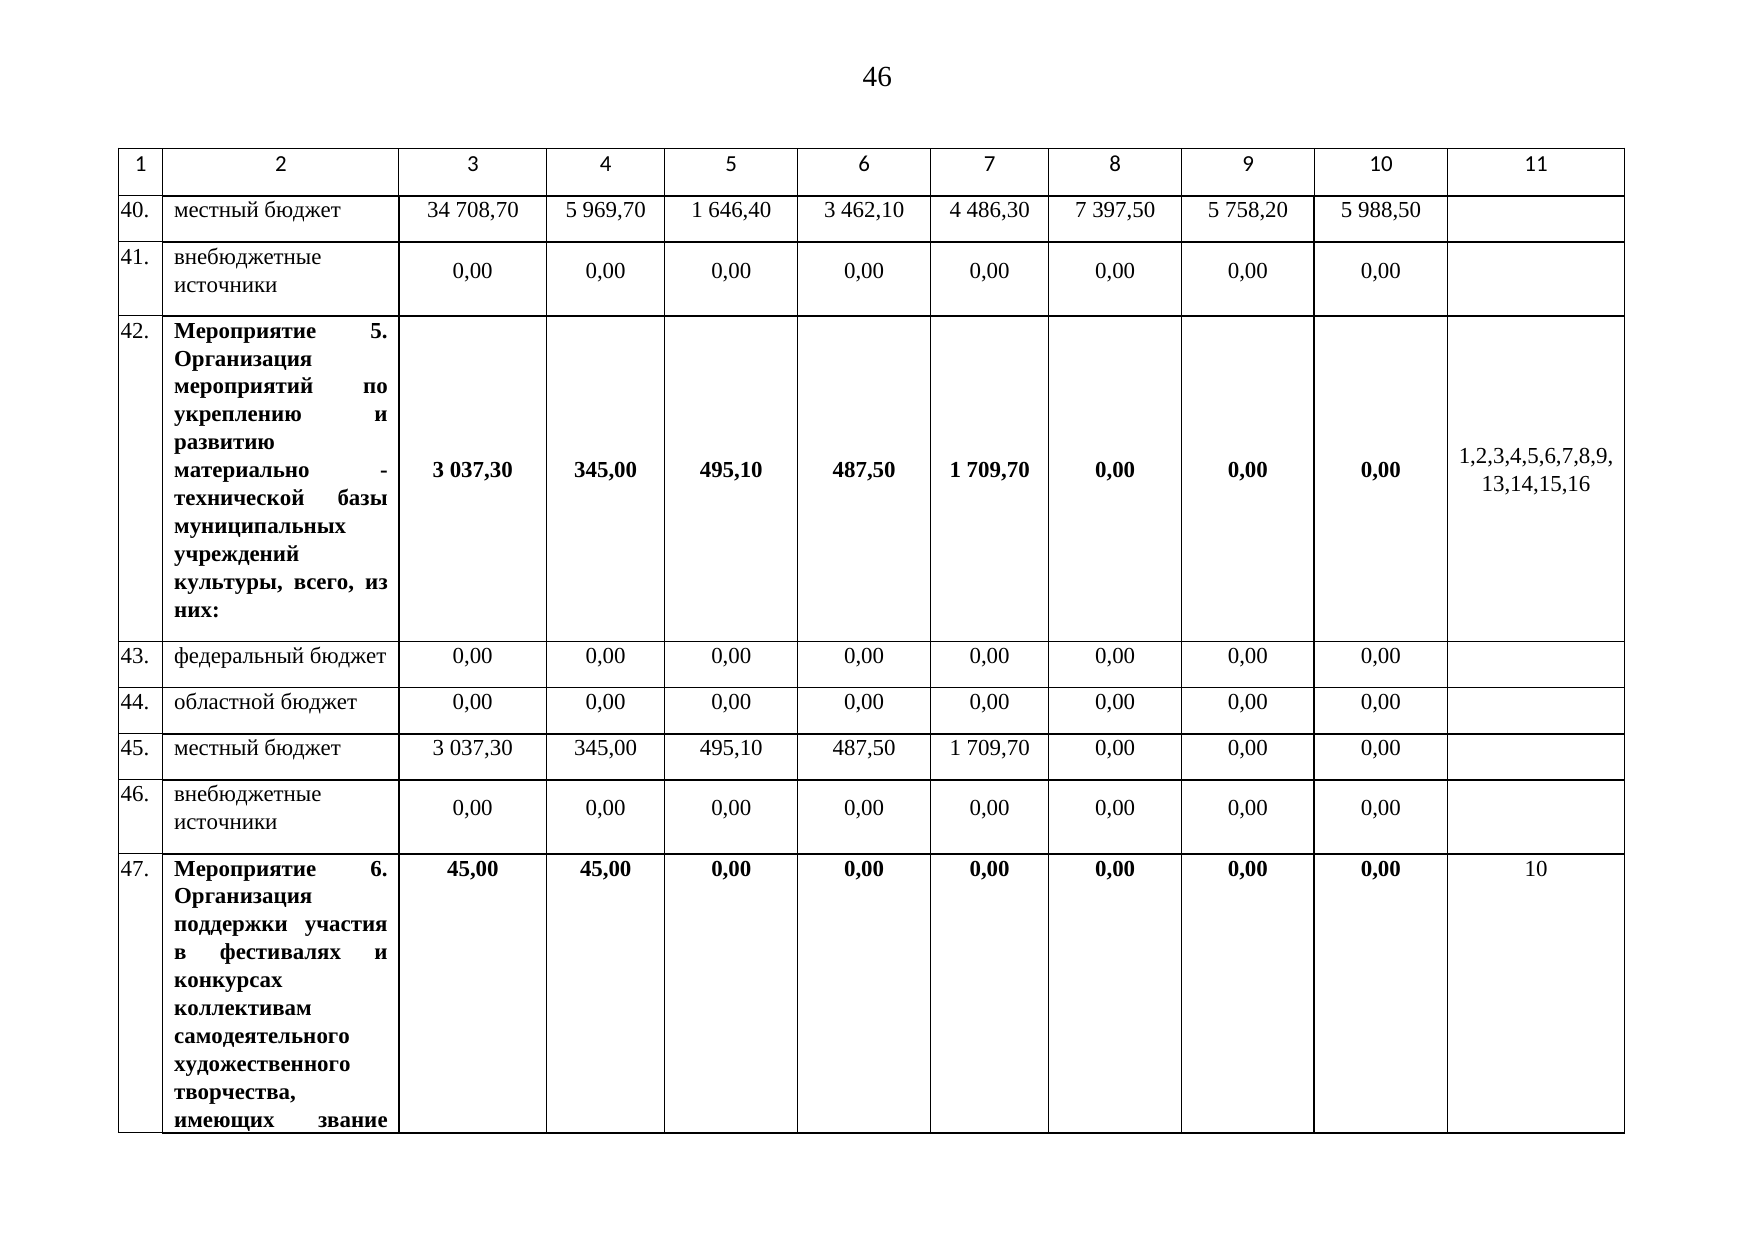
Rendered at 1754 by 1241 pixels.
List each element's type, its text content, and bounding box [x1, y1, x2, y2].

table_cell областной бюджет [163, 688, 398, 733]
table_cell 0,00 [1049, 642, 1181, 687]
table_cell 0,00 [1182, 642, 1313, 687]
table_cell 0,00 [1315, 688, 1447, 733]
table_cell 0,00 [665, 243, 797, 315]
table_cell [119, 242, 162, 315]
table_cell [119, 196, 162, 241]
table_cell 3 037,30 [400, 735, 546, 779]
table_cell 0,00 [547, 243, 664, 315]
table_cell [163, 855, 398, 1132]
table_cell 0,00 [1049, 735, 1181, 779]
table_cell 0,00 [931, 243, 1048, 315]
table_cell 0,00 [798, 855, 930, 1132]
table_cell [1448, 781, 1624, 853]
table_cell 0,00 [547, 642, 664, 687]
table_cell 0,00 [665, 855, 797, 1132]
table_cell [1448, 197, 1624, 241]
table_cell [1448, 688, 1624, 733]
table_cell 0,00 [1182, 317, 1313, 641]
table_cell 0,00 [1182, 735, 1313, 779]
table_cell 345,00 [547, 735, 664, 779]
table_header 10 [1315, 149, 1447, 195]
table_cell 7 397,50 [1049, 197, 1181, 241]
table_cell 0,00 [931, 642, 1048, 687]
table_cell [119, 780, 162, 853]
table_cell [1448, 243, 1624, 315]
table_cell 5 988,50 [1315, 197, 1447, 241]
table_cell [119, 642, 162, 687]
table_cell [119, 734, 162, 779]
table_cell 0,00 [400, 781, 546, 853]
table_cell 5 969,70 [547, 197, 664, 241]
table_cell внебюджетные источники [163, 781, 398, 853]
table_cell 45,00 [400, 855, 546, 1132]
table_cell 3 462,10 [798, 197, 930, 241]
table_cell 0,00 [1315, 243, 1447, 315]
table_cell 0,00 [547, 688, 664, 733]
table_cell 0,00 [547, 781, 664, 853]
table_cell [119, 316, 162, 641]
table_cell 0,00 [400, 642, 546, 687]
table_cell внебюджетные источники [163, 243, 398, 315]
table_cell местный бюджет [163, 197, 398, 241]
table_cell 1 709,70 [931, 735, 1048, 779]
table_cell местный бюджет [163, 735, 398, 779]
table_cell 0,00 [931, 688, 1048, 733]
table_cell [1448, 642, 1624, 687]
table_header 4 [547, 149, 664, 195]
table_header 9 [1182, 149, 1314, 195]
table_cell 0,00 [1049, 781, 1181, 853]
table_cell 34 708,70 [400, 197, 546, 241]
table_cell 0,00 [1315, 317, 1447, 641]
table_cell 0,00 [665, 781, 797, 853]
table_cell 0,00 [1315, 735, 1447, 779]
table_cell [119, 854, 162, 1132]
table_header 3 [399, 149, 546, 195]
table_cell 0,00 [1182, 855, 1313, 1132]
table_header 2 [163, 149, 398, 195]
table_cell 0,00 [1182, 781, 1313, 853]
table_cell федеральный бюджет [163, 642, 398, 687]
table_cell 0,00 [798, 243, 930, 315]
table_cell 10 [1448, 855, 1624, 1132]
table_cell 0,00 [665, 642, 797, 687]
table_cell 0,00 [400, 243, 546, 315]
table_cell 0,00 [798, 781, 930, 853]
table_cell Мероприятие 5. Организация мероприятий по укреплению и развитию материально - технической базы муниципальных учреждений культуры, всего, из них: [163, 317, 398, 641]
table_cell 1,2,3,4,5,6,7,8,9,13,14,15,16 [1448, 317, 1624, 641]
table_cell 0,00 [1315, 642, 1447, 687]
table_cell 0,00 [1315, 855, 1447, 1132]
table_cell 0,00 [931, 781, 1048, 853]
table_header 1 [119, 149, 162, 195]
table_cell 5 758,20 [1182, 197, 1313, 241]
table_cell 0,00 [1049, 855, 1181, 1132]
table_cell 0,00 [1182, 243, 1313, 315]
table_cell 0,00 [798, 642, 930, 687]
table_header 8 [1049, 149, 1181, 195]
table_header 5 [665, 149, 797, 195]
table_cell 0,00 [931, 855, 1048, 1132]
table_cell 0,00 [1049, 688, 1181, 733]
table_cell 495,10 [665, 317, 797, 641]
table_cell [1448, 735, 1624, 779]
table_cell 487,50 [798, 317, 930, 641]
table_header 6 [798, 149, 930, 195]
table_cell 0,00 [1049, 243, 1181, 315]
table_header 11 [1448, 149, 1624, 195]
table_cell 1 646,40 [665, 197, 797, 241]
table_header 7 [931, 149, 1048, 195]
table_cell 0,00 [1182, 688, 1313, 733]
table_cell 0,00 [798, 688, 930, 733]
table_cell 45,00 [547, 855, 664, 1132]
table_cell 0,00 [1049, 317, 1181, 641]
table_cell 0,00 [400, 688, 546, 733]
table_cell 0,00 [665, 688, 797, 733]
table_cell 1 709,70 [931, 317, 1048, 641]
table_cell [119, 688, 162, 733]
table_cell 0,00 [1315, 781, 1447, 853]
table_cell 495,10 [665, 735, 797, 779]
table_cell 3 037,30 [400, 317, 546, 641]
table_cell 487,50 [798, 735, 930, 779]
table_cell 345,00 [547, 317, 664, 641]
table_cell 4 486,30 [931, 197, 1048, 241]
